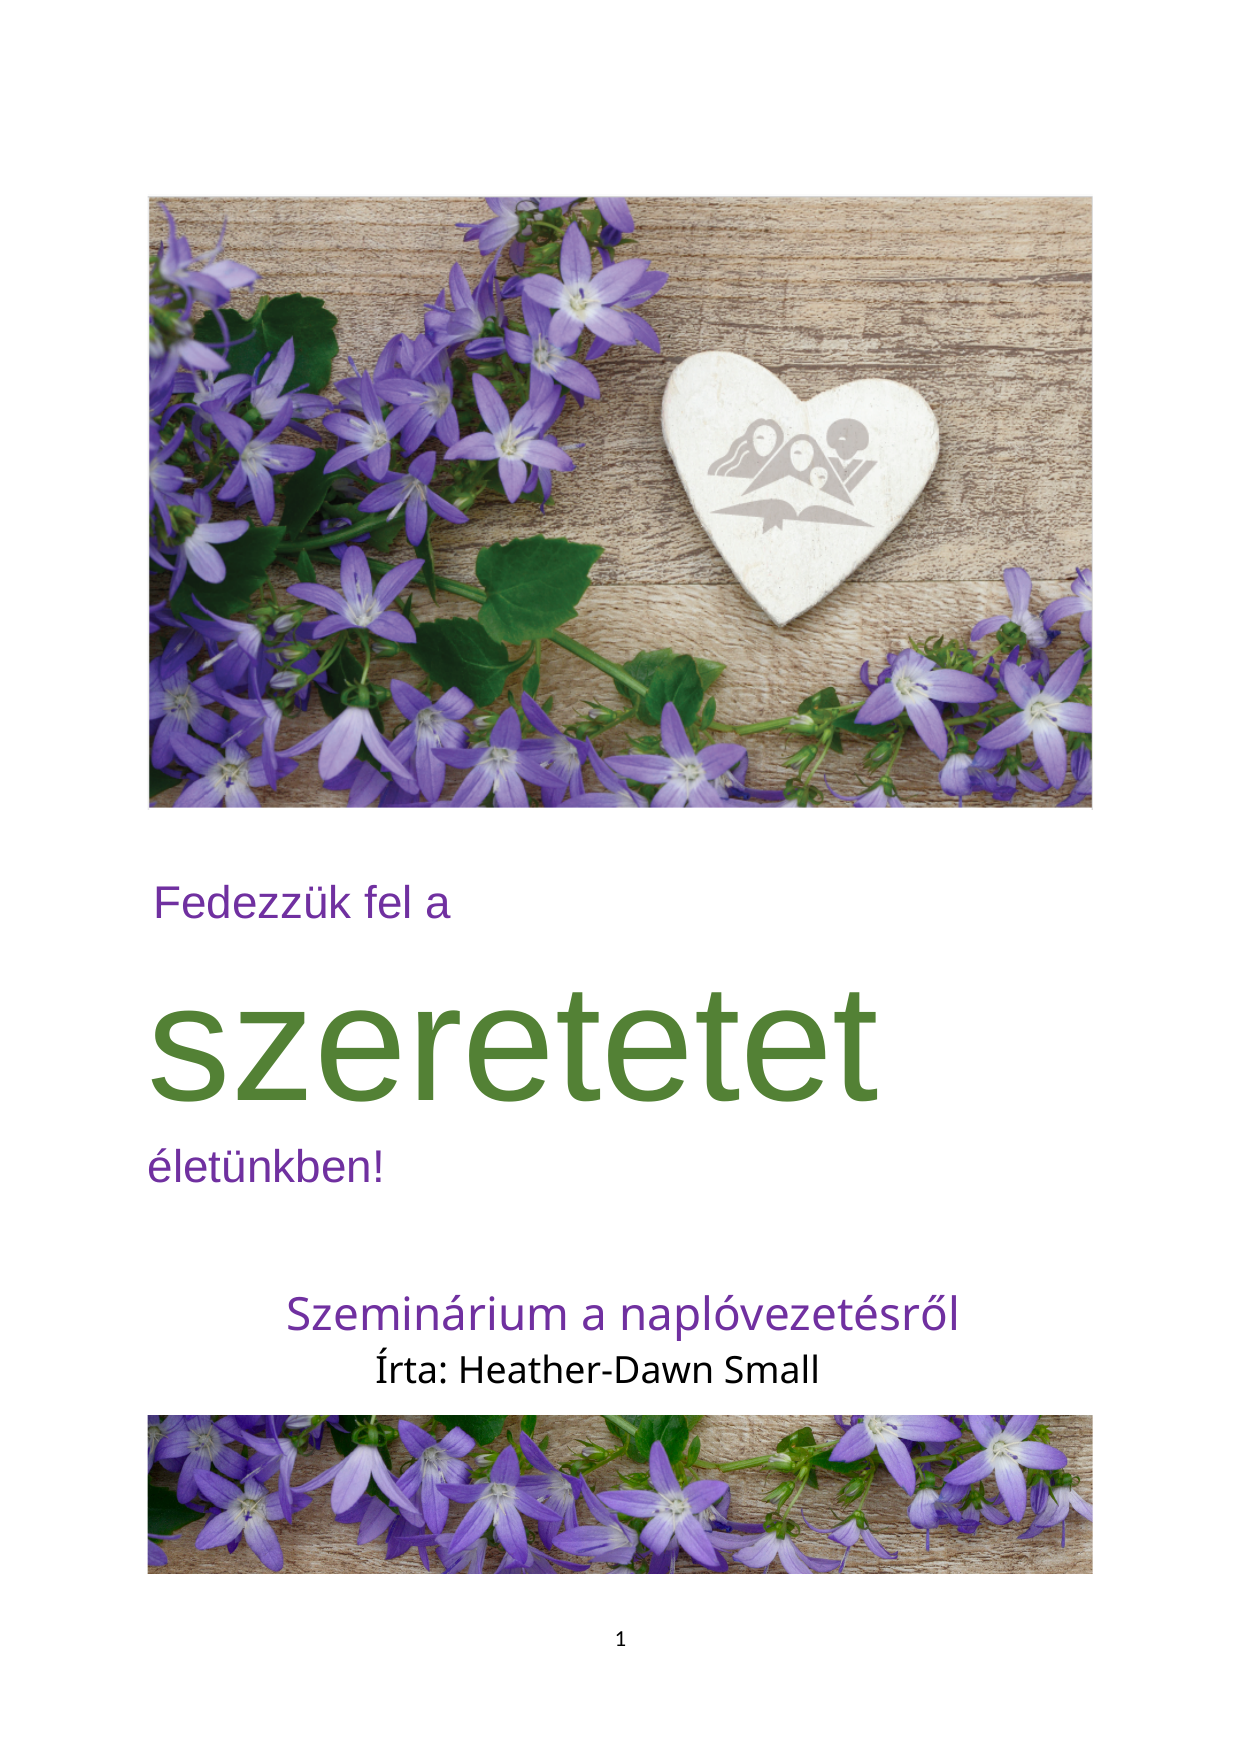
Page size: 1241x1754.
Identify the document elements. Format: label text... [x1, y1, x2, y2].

text Írta: Heather-Dawn Small [148, 1343, 1093, 1394]
text Szeminárium a naplóvezetésről [148, 1281, 1093, 1343]
picture [147, 194, 1093, 810]
text Fedezzük fel a szeretetet életünkben! [148, 876, 1093, 1192]
